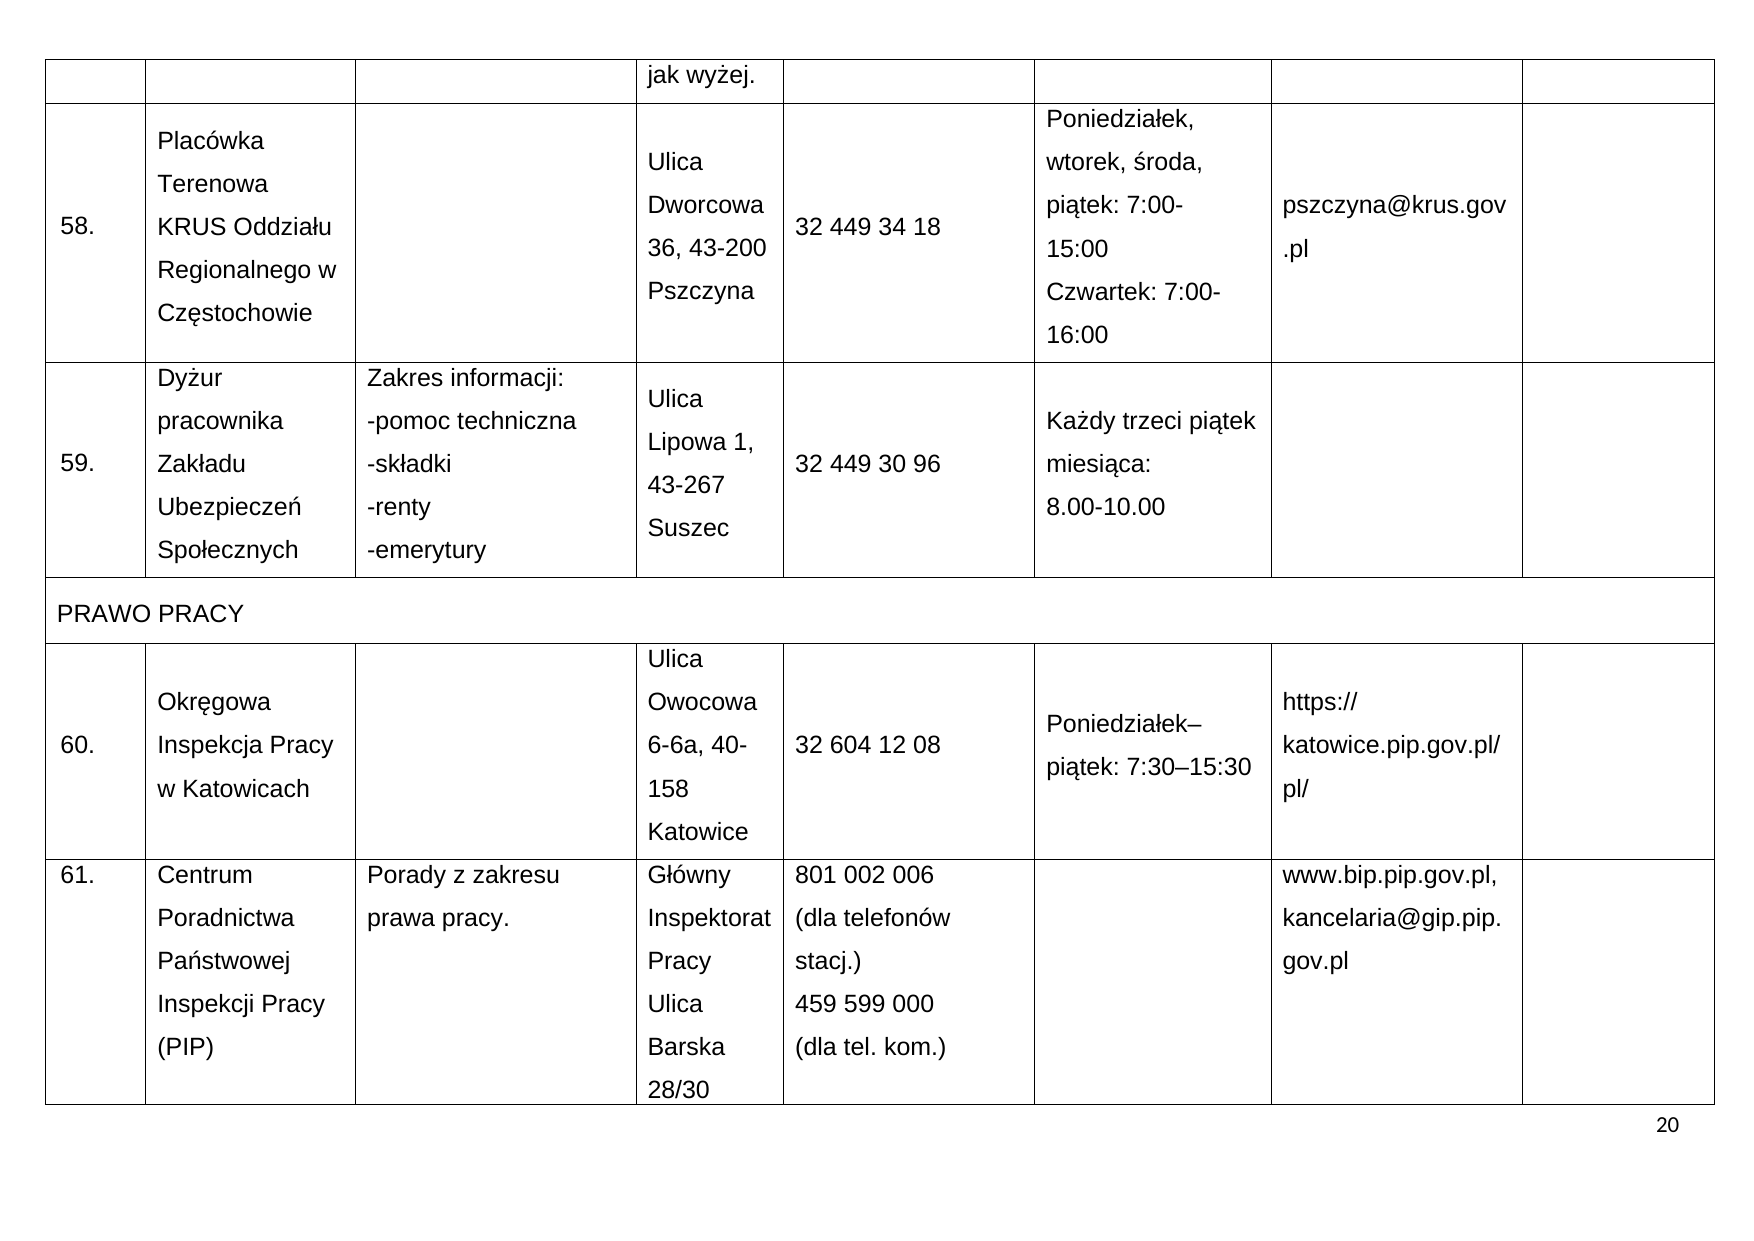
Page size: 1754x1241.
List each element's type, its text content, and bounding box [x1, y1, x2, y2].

table_cell [1035, 860, 1271, 1104]
table_cell Ulica Owocowa 6-6a, 40-158 Katowice [637, 644, 783, 859]
table_cell [46, 644, 145, 859]
table_cell PRAWO PRACY [46, 578, 1714, 643]
table_cell [46, 363, 145, 577]
table_cell [46, 104, 145, 362]
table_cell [784, 860, 1034, 1104]
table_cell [784, 60, 1034, 103]
table_cell 32 449 34 18 [784, 104, 1034, 362]
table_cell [356, 60, 636, 103]
table_cell Poniedziałek– piątek: 7:30–15:30 [1035, 644, 1271, 859]
table_cell [1523, 363, 1714, 577]
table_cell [1523, 60, 1714, 103]
table_cell 32 449 30 96 [784, 363, 1034, 577]
table_cell 32 604 12 08 [784, 644, 1034, 859]
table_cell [637, 60, 783, 103]
table_cell Ulica Dworcowa 36, 43-200 Pszczyna [637, 104, 783, 362]
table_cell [146, 60, 355, 103]
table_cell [146, 860, 355, 1104]
table_cell [1523, 104, 1714, 362]
table_cell Poniedziałek, wtorek, środa, piątek: 7:00- 15:00 Czwartek: 7:00- 16:00 [1035, 104, 1271, 362]
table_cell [356, 860, 636, 1104]
table_cell Ulica Lipowa 1, 43-267 Suszec [637, 363, 783, 577]
table_cell Placówka Terenowa KRUS Oddziału Regionalnego w Częstochowie [146, 104, 355, 362]
table_cell Każdy trzeci piątek miesiąca: 8.00-10.00 [1035, 363, 1271, 577]
table_cell [356, 644, 636, 859]
table_cell [356, 104, 636, 362]
table_cell Dyżur pracownika Zakładu Ubezpieczeń Społecznych [146, 363, 355, 577]
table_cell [1035, 60, 1271, 103]
table_cell [1523, 860, 1714, 1104]
table_cell pszczyna@krus.gov.pl [1272, 104, 1522, 362]
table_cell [1272, 860, 1522, 1104]
table_cell [46, 60, 145, 103]
table_cell [1523, 644, 1714, 859]
table_cell Okręgowa Inspekcja Pracy w Katowicach [146, 644, 355, 859]
table_cell [46, 860, 145, 1104]
table_cell Zakres informacji: -pomoc techniczna -składki -renty -emerytury [356, 363, 636, 577]
table_cell https://katowice.pip.gov.pl/pl/ [1272, 644, 1522, 859]
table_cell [1272, 60, 1522, 103]
table_cell [1272, 363, 1522, 577]
